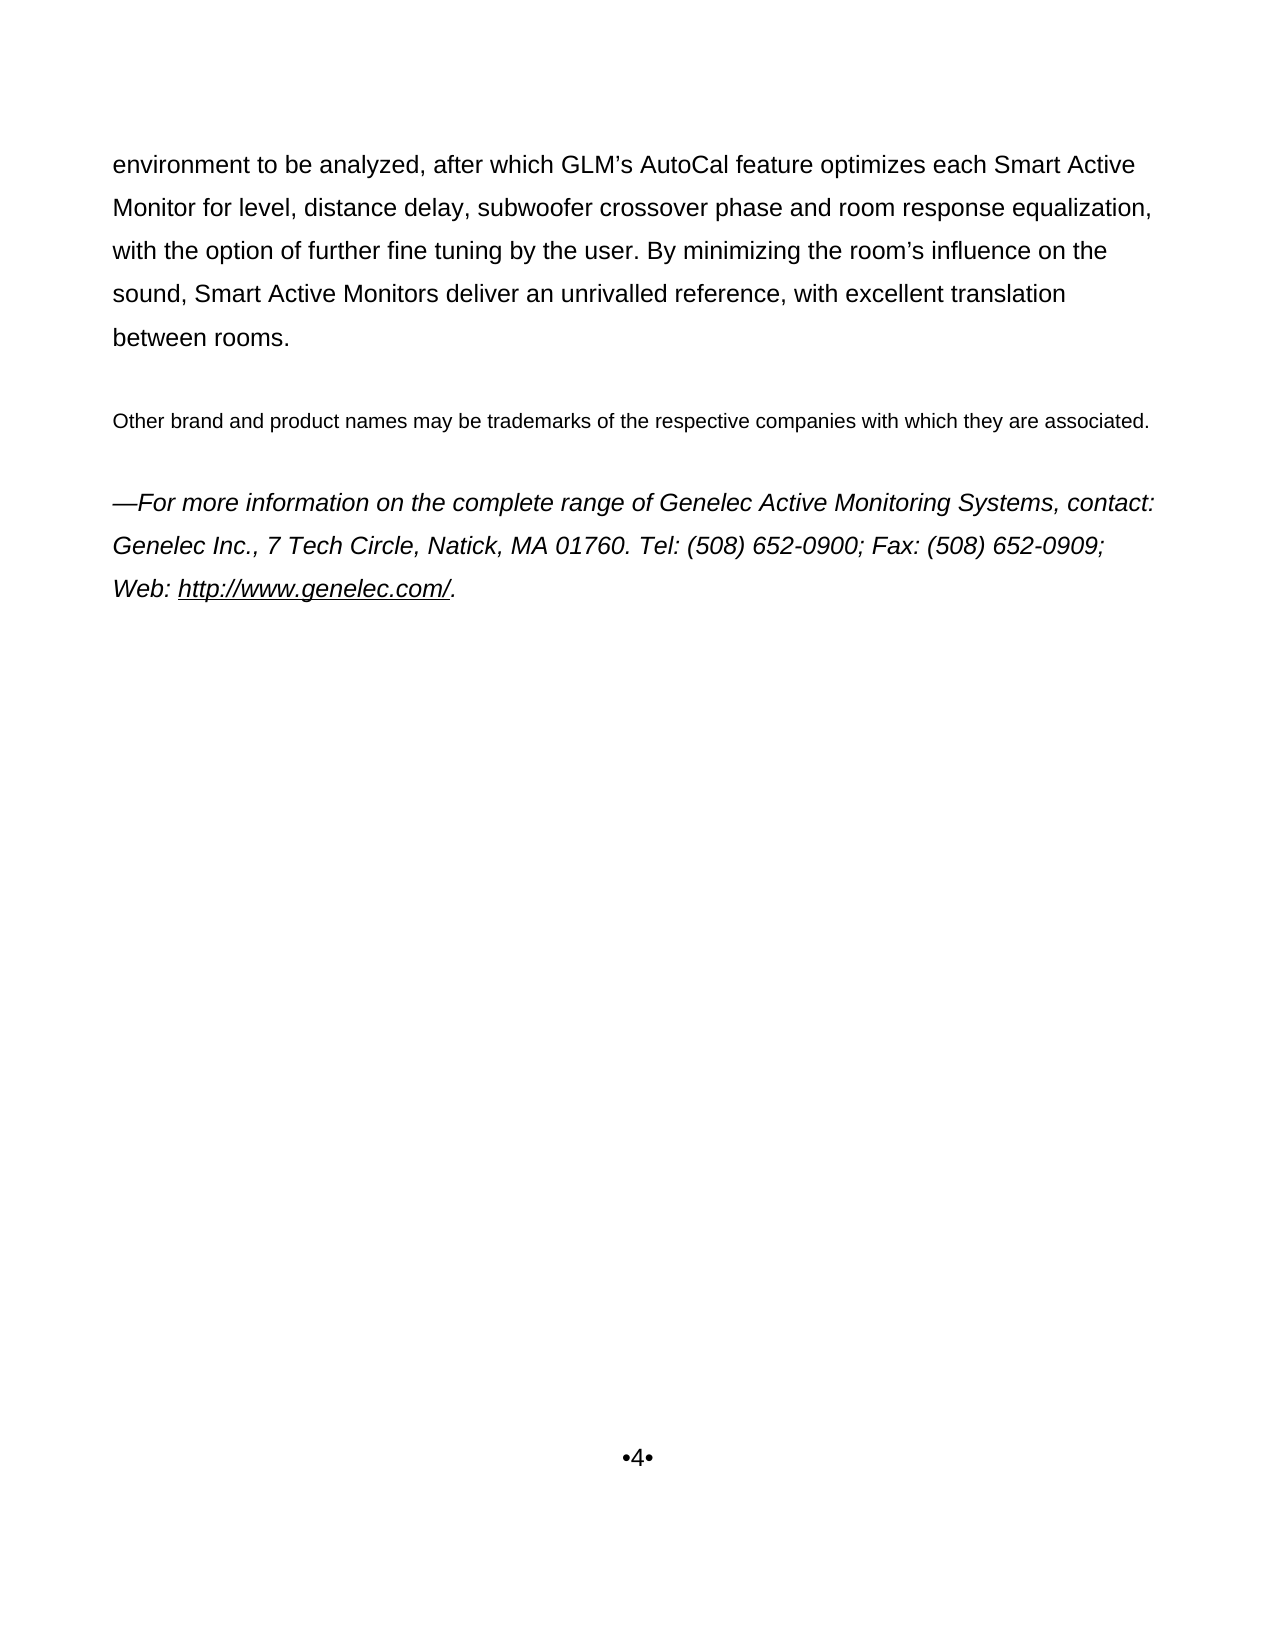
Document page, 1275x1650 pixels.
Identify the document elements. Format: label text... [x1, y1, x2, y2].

text —For more information on the complete range of Genelec Active Monitoring Systems, contact: Genelec Inc., 7 Tech Circle, Natick, MA 01760. Tel: (508) 652-0900; Fax: (508) 652-0909; [112, 488, 1162, 560]
text Web: http://www.genelec.com/. [112, 574, 1162, 603]
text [112, 150, 1162, 351]
text Other brand and product names may be trademarks of the respective companies with which they are associated. [112, 409, 1162, 433]
